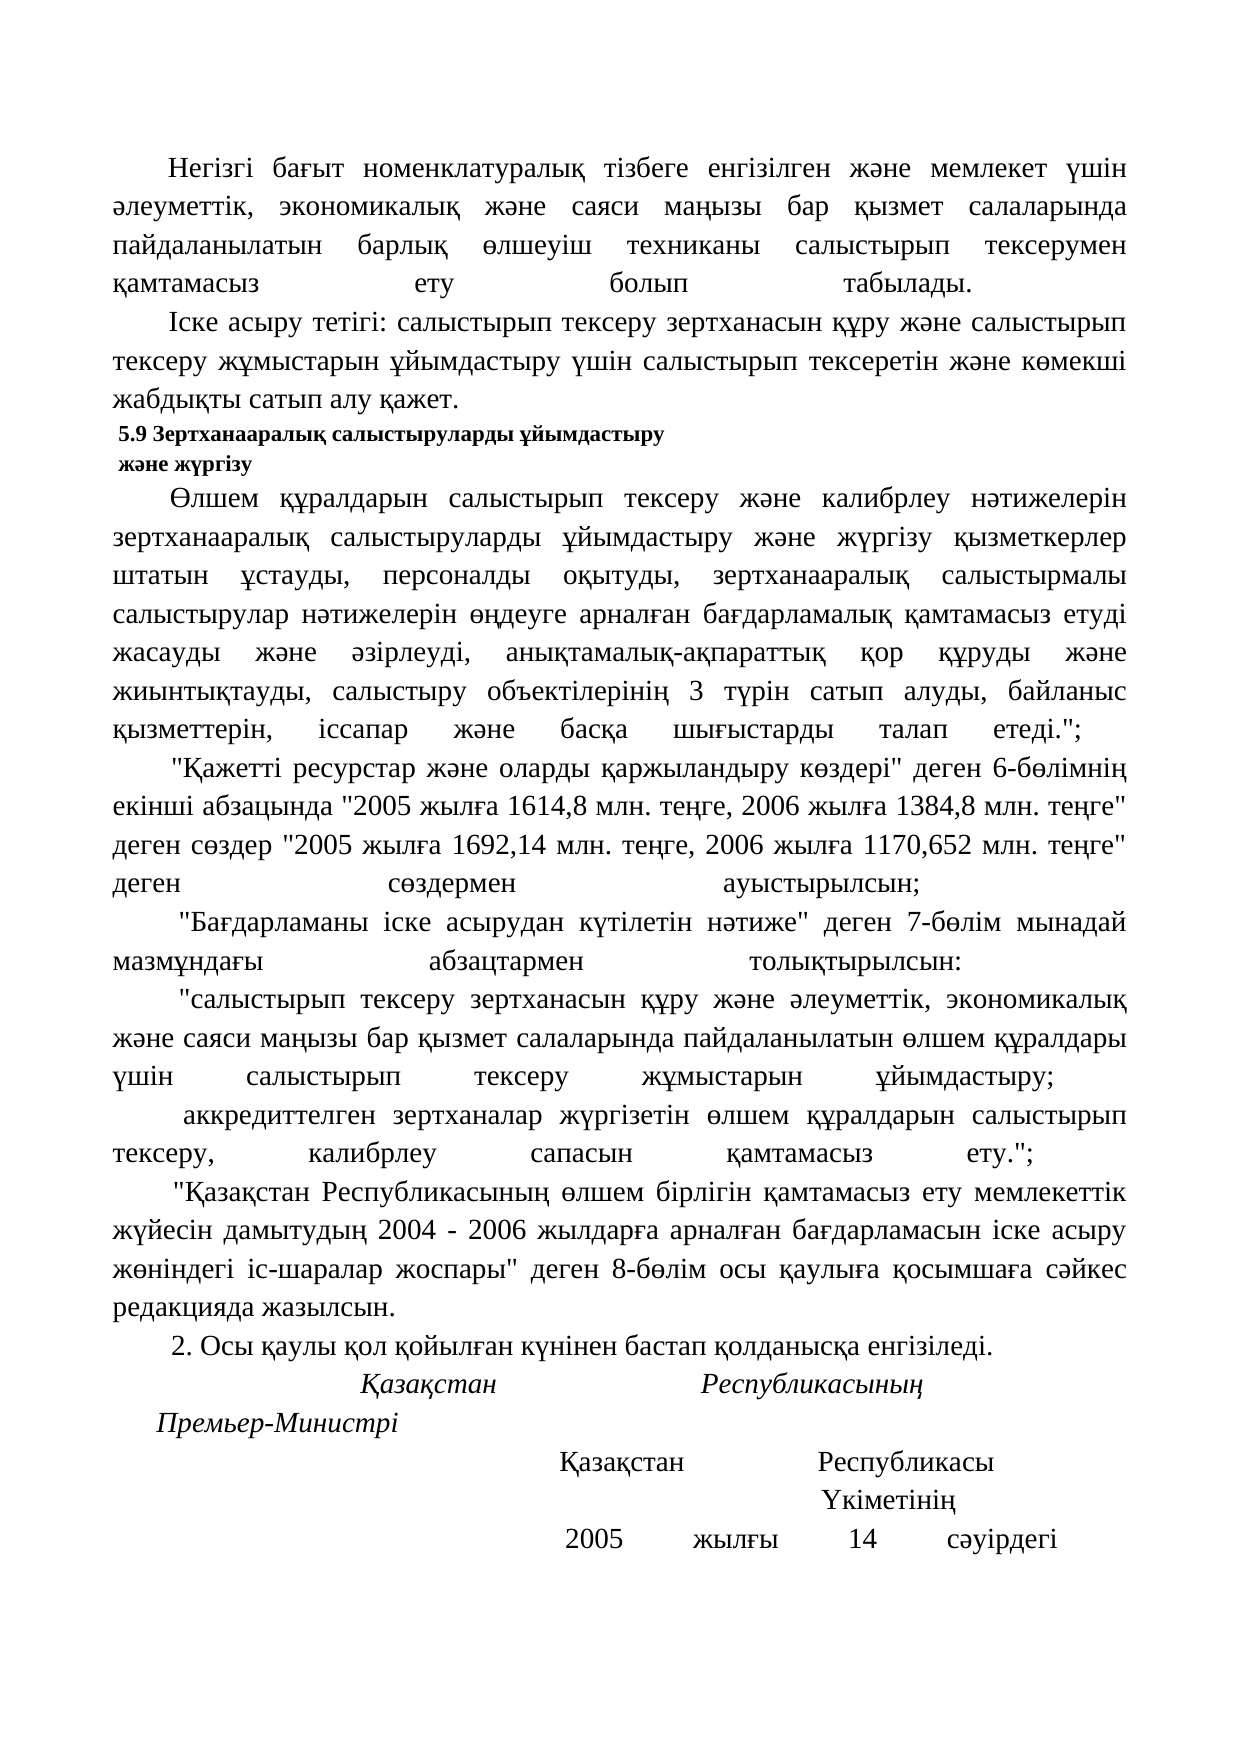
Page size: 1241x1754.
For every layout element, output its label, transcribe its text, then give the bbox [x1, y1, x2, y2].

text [112, 1444, 1128, 1554]
text Негiзгi бағыт номенклатуралық тiзбеге енгiзілген және мемлекет үшiн әлеуметтiк, экономикалық және саяси маңызы бар қызмет салаларында пайдаланылатын барлық өлшеуiш техниканы салыстырып тексерумен қамтамасыз ету болып табылады. Iске асыру тетігі: салыстырып тексеру зертханасын құру және салыстырып тексеру жұмыстарын ұйымдастыру үшiн салыстырып тексеретін және көмекшi жабдықты сатып алу қажет. [112, 150, 1128, 415]
text 2. Осы қаулы қол қойылған күнінен бастап қолданысқа енгізіледі. [112, 1328, 1128, 1362]
text Қазақстан Республикасының Премьер-Министрі [112, 1367, 1128, 1439]
text 5.9 Зертханааралық салыстыруларды ұйымдастыру және жүргiзу [112, 420, 1128, 476]
text Өлшем құралдарын салыстырып тексеру және калибрлеу нәтижелерiн зертханааралық салыстыруларды ұйымдастыру және жүргiзу қызметкерлер штатын ұстауды, персоналды оқытуды, зертханааралық салыстырмалы салыстырулар нәтижелерiн өңдеуге арналған бағдарламалық қамтамасыз етудi жасауды және әзiрлеудi, анықтамалық-ақпараттық қор құруды және жиынтықтауды, салыстыру объектілерiнiң 3 түрін сатып алуды, байланыс қызметтерiн, iссапар және басқа шығыстарды талап етедi."; "Қажетті ресурстар және оларды қаржыландыру көздерi" деген 6-бөлiмнiң екiншi абзацында "2005 жылға 1614,8 млн. теңге, 2006 жылға 1384,8 млн. теңге" деген сөздер "2005 жылға 1692,14 млн. теңге, 2006 жылға 1170,652 млн. теңге" деген сөздермен ауыстырылсын; "Бағдарламаны iске асырудан күтілетiн нәтиже" деген 7-бөлiм мынадай мазмұндағы абзацтармен толықтырылсын: "салыстырып тексеру зертханасын құру және әлеуметтiк, экономикалық және саяси маңызы бар қызмет салаларында пайдаланылатын өлшем құралдары үшін салыстырып тексеру жұмыстарын ұйымдастыру; аккредиттелген зертханалар жүргiзетiн өлшем құралдарын салыстырып тексеру, калибрлеу сапасын қамтамасыз ету."; "Қазақстан Республикасының өлшем бiрлiгiн қамтамасыз ету мемлекеттік жүйесiн дамытудың 2004 - 2006 жылдарға арналған бағдарламасын iске асыру жөнiндегi іс-шаралар жоспары" деген 8-бөлiм осы қаулыға қосымшаға сәйкес редакцияда жазылсын. [112, 480, 1128, 1323]
